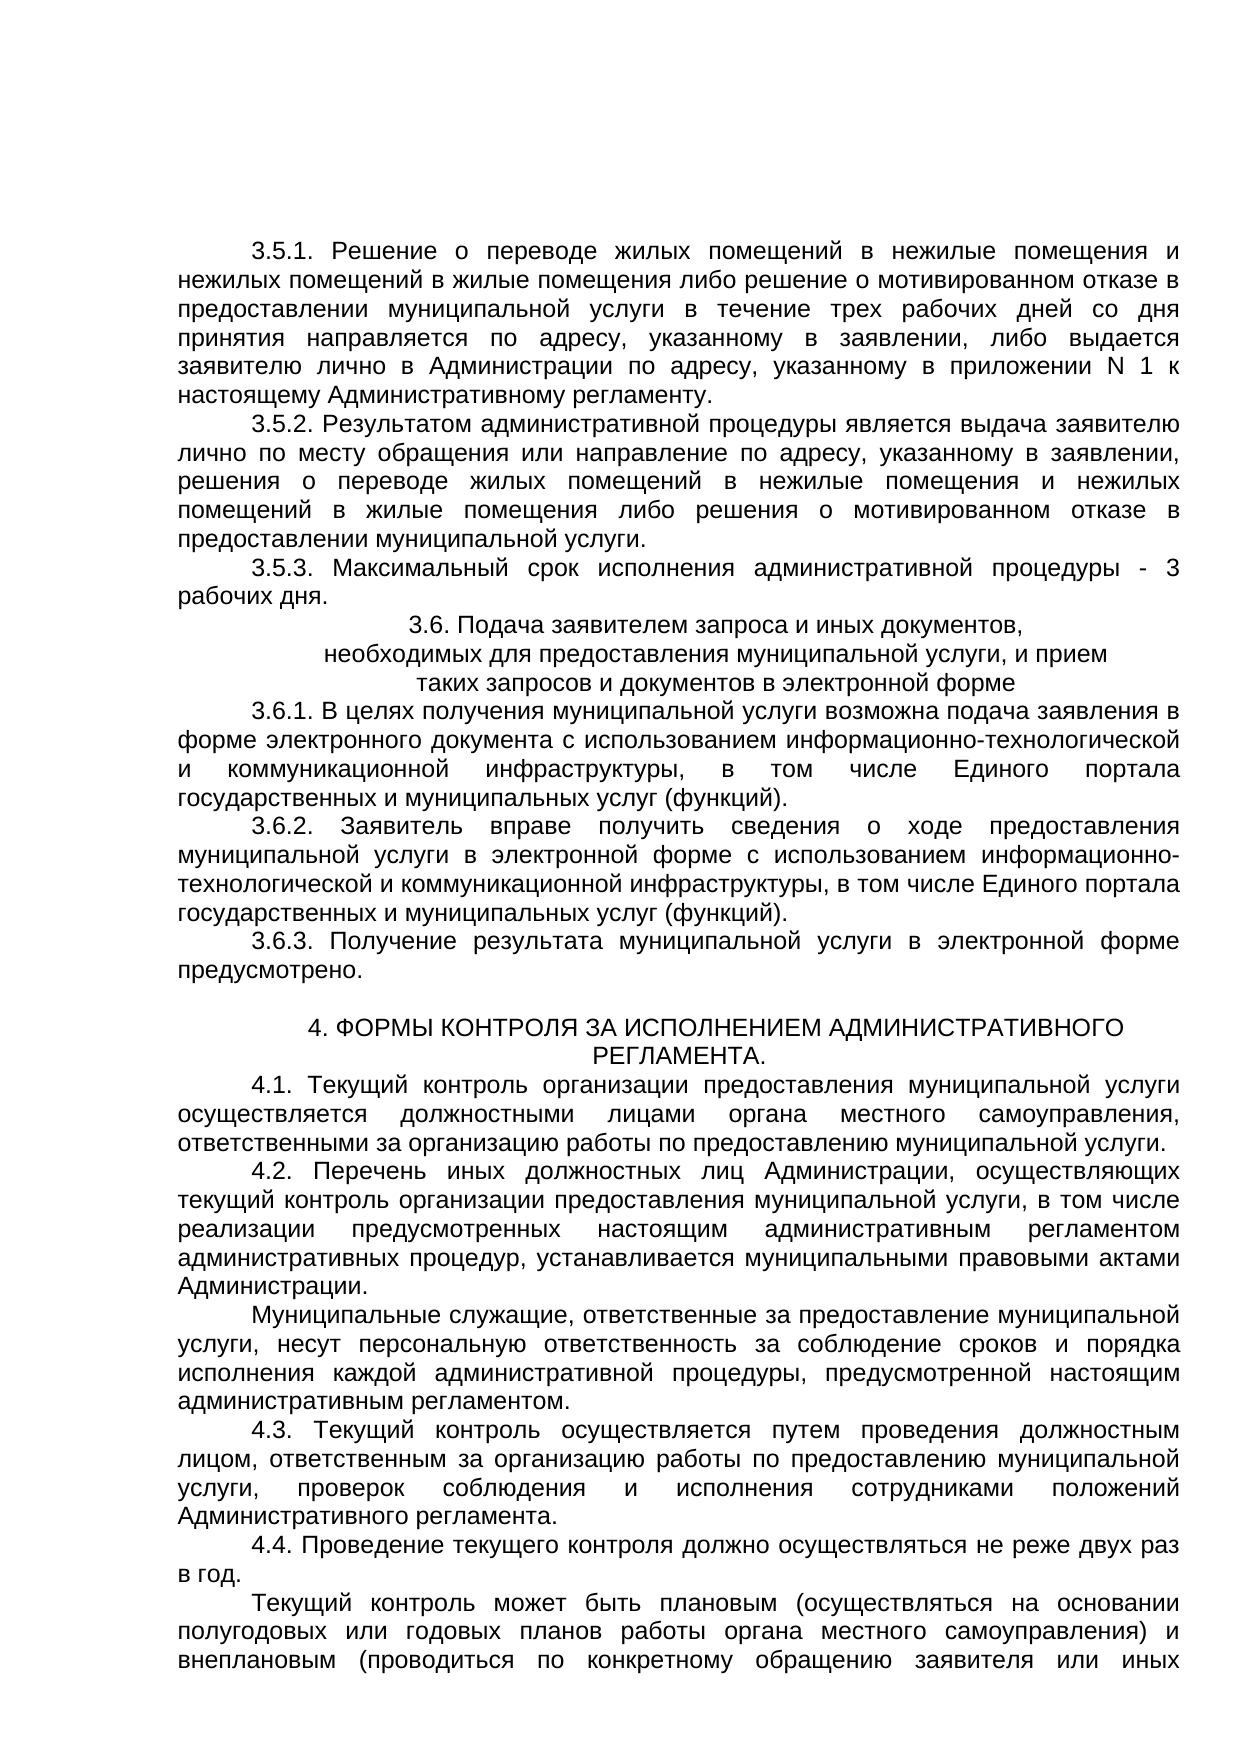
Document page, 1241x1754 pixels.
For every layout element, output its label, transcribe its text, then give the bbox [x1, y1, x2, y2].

text 4.2. Перечень иных должностных лиц Администрации, осуществляющих текущий контроль организации предоставления муниципальной услуги, в том числе реализации предусмотренных настоящим административным регламентом административных процедур, устанавливается муниципальными правовыми актами Администрации. [177, 1156, 1181, 1300]
text таких запросов и документов в электронной форме [177, 667, 1181, 696]
text Муниципальные служащие, ответственные за предоставление муниципальной услуги, несут персональную ответственность за соблюдение сроков и порядка исполнения каждой административной процедуры, предусмотренной настоящим административным регламентом. [177, 1300, 1181, 1415]
text необходимых для предоставления муниципальной услуги, и прием [177, 639, 1181, 667]
text 4. ФОРМЫ КОНТРОЛЯ ЗА ИСПОЛНЕНИЕМ АДМИНИСТРАТИВНОГО РЕГЛАМЕНТА. [177, 1012, 1181, 1070]
text 3.6.3. Получение результата муниципальной услуги в электронной форме предусмотрено. [177, 926, 1181, 984]
text 4.1. Текущий контроль организации предоставления муниципальной услуги осуществляется должностными лицами органа местного самоуправления, ответственными за организацию работы по предоставлению муниципальной услуги. [177, 1070, 1181, 1156]
text 3.6.2. Заявитель вправе получить сведения о ходе предоставления муниципальной услуги в электронной форме с использованием информационно-технологической и коммуникационной инфраструктуры, в том числе Единого портала государственных и муниципальных услуг (функций). [177, 811, 1181, 926]
title 4.4. Проведение текущего контроля должно осуществляться не реже двух раз в год. [177, 1530, 1181, 1587]
text 3.6.1. В целях получения муниципальной услуги возможна подача заявления в форме электронного документа с использованием информационно-технологической и коммуникационной инфраструктуры, в том числе Единого портала государственных и муниципальных услуг (функций). [177, 696, 1181, 811]
text 3.5.1. Решение о переводе жилых помещений в нежилые помещения и нежилых помещений в жилые помещения либо решение о мотивированном отказе в предоставлении муниципальной услуги в течение трех рабочих дней со дня принятия направляется по адресу, указанному в заявлении, либо выдается заявителю лично в Администрации по адресу, указанному в приложении N 1 к настоящему Административному регламенту. [177, 236, 1181, 409]
text 3.6. Подача заявителем запроса и иных документов, [177, 610, 1181, 639]
text 3.5.2. Результатом административной процедуры является выдача заявителю лично по месту обращения или направление по адресу, указанному в заявлении, решения о переводе жилых помещений в нежилые помещения и нежилых помещений в жилые помещения либо решения о мотивированном отказе в предоставлении муниципальной услуги. [177, 409, 1181, 552]
text 3.5.3. Максимальный срок исполнения административной процедуры - 3 рабочих дня. [177, 552, 1181, 610]
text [177, 1587, 1181, 1674]
text 4.3. Текущий контроль осуществляется путем проведения должностным лицом, ответственным за организацию работы по предоставлению муниципальной услуги, проверок соблюдения и исполнения сотрудниками положений Административного регламента. [177, 1415, 1181, 1530]
